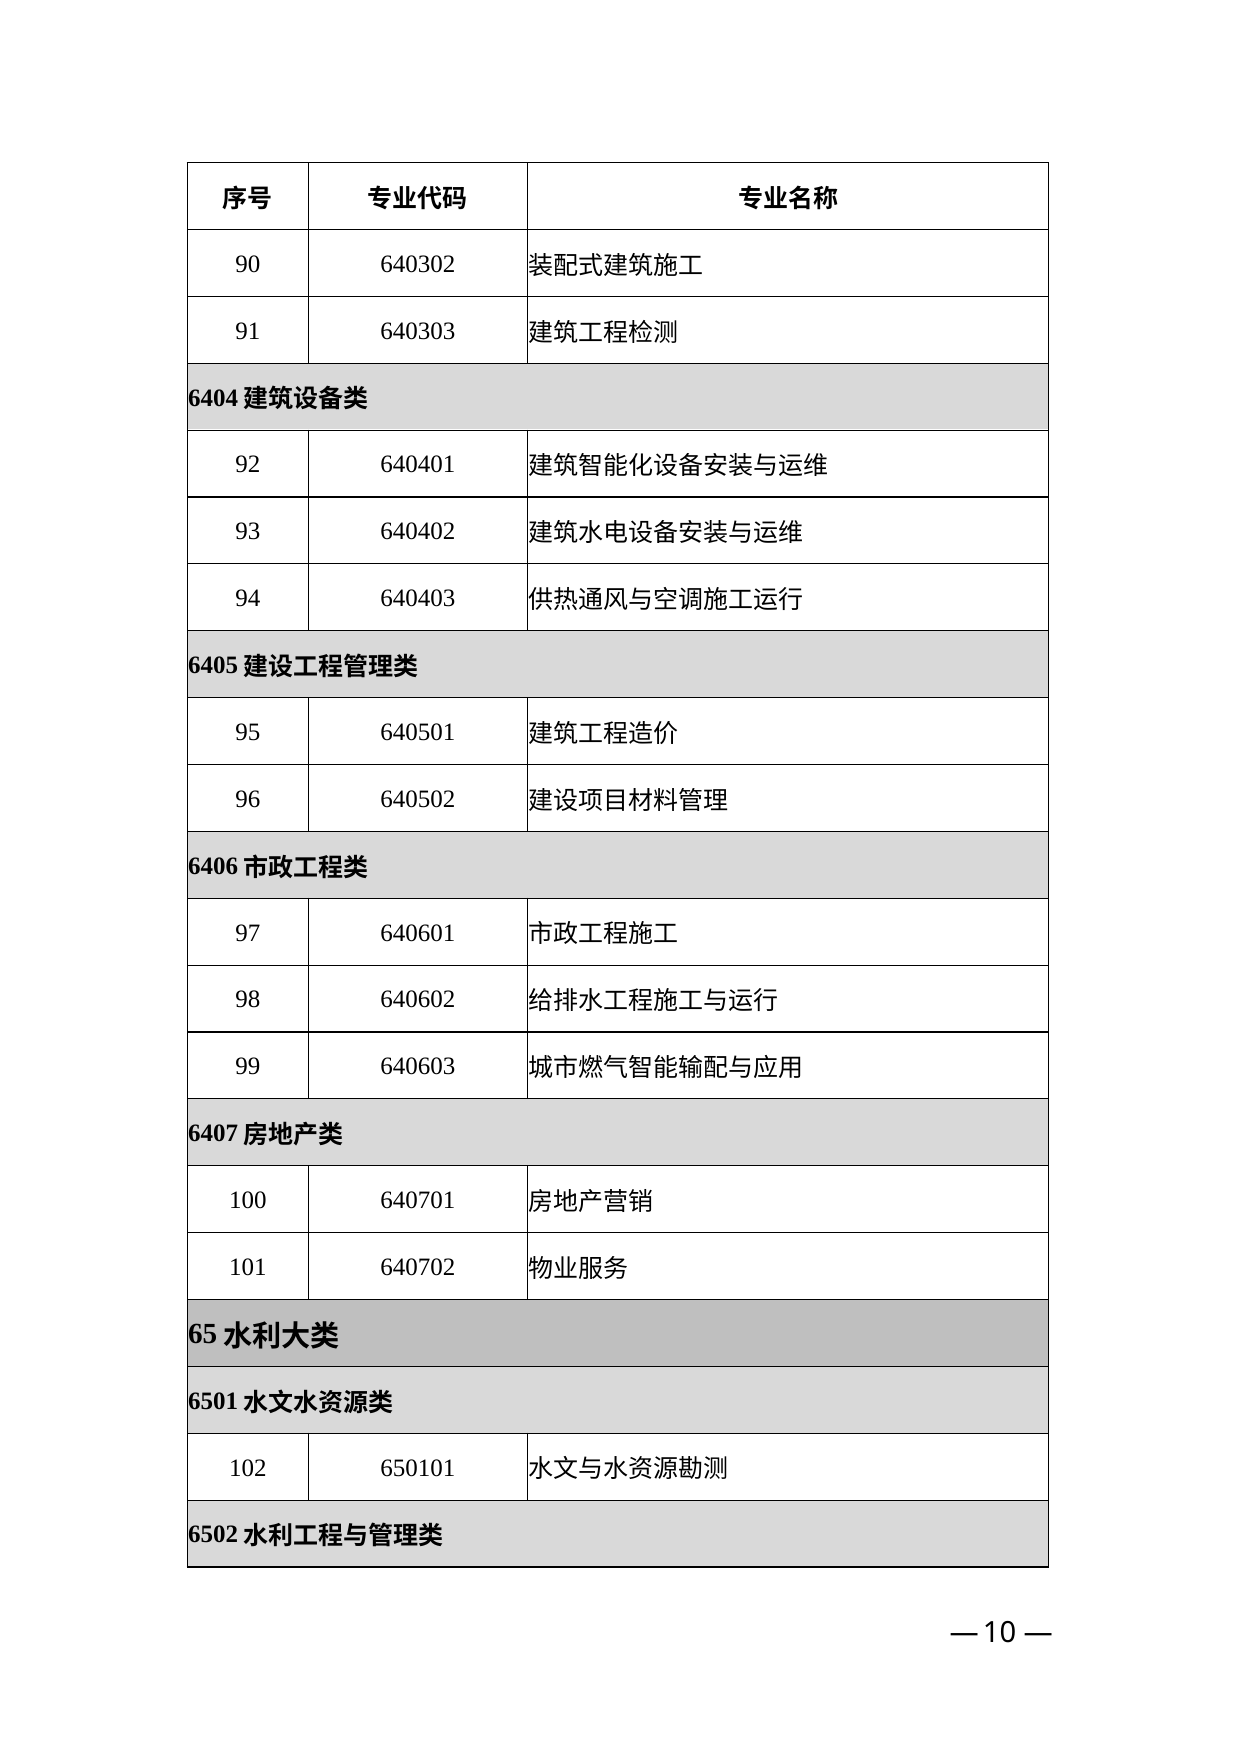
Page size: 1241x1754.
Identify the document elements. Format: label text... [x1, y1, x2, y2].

table_cell 市政工程施工 [528, 899, 1048, 964]
table_cell 6404建筑设备类 [188, 364, 1048, 429]
table_header 专业名称 [528, 163, 1048, 229]
table_cell 6407房地产类 [188, 1099, 1048, 1165]
table_cell 640401 [309, 431, 527, 496]
table_cell 建筑工程检测 [528, 297, 1048, 363]
table_cell 99 [188, 1033, 308, 1098]
table_cell 92 [188, 431, 308, 496]
table_cell 640701 [309, 1166, 527, 1232]
table_cell 95 [188, 698, 308, 764]
table_cell 65水利大类 [188, 1300, 1048, 1366]
table_cell 物业服务 [528, 1233, 1048, 1299]
table_cell 640603 [309, 1033, 527, 1098]
table_cell 6502水利工程与管理类 [188, 1501, 1048, 1566]
table_cell 水文与水资源勘测 [528, 1434, 1048, 1499]
table_header 序号 [188, 163, 308, 229]
table_cell 建筑智能化设备安装与运维 [528, 431, 1048, 496]
table_cell 供热通风与空调施工运行 [528, 564, 1048, 630]
table_cell 640402 [309, 498, 527, 563]
table_cell 640502 [309, 765, 527, 831]
table_cell 640501 [309, 698, 527, 764]
table_cell 102 [188, 1434, 308, 1499]
table_cell 94 [188, 564, 308, 630]
table_header 专业代码 [309, 163, 527, 229]
table_cell 101 [188, 1233, 308, 1299]
table_cell 给排水工程施工与运行 [528, 966, 1048, 1031]
table_cell 建筑工程造价 [528, 698, 1048, 764]
table_cell 建筑水电设备安装与运维 [528, 498, 1048, 563]
table_cell 6501水文水资源类 [188, 1367, 1048, 1433]
table_cell 96 [188, 765, 308, 831]
table_cell 装配式建筑施工 [528, 230, 1048, 296]
table_cell 640302 [309, 230, 527, 296]
table_cell 90 [188, 230, 308, 296]
table_cell 640403 [309, 564, 527, 630]
table_cell 房地产营销 [528, 1166, 1048, 1232]
table_cell 6406市政工程类 [188, 832, 1048, 898]
table_cell 6405建设工程管理类 [188, 631, 1048, 697]
table_cell 640303 [309, 297, 527, 363]
table_cell 91 [188, 297, 308, 363]
table_cell 98 [188, 966, 308, 1031]
table_cell 城市燃气智能输配与应用 [528, 1033, 1048, 1098]
table_cell 100 [188, 1166, 308, 1232]
table_cell 640702 [309, 1233, 527, 1299]
table_cell 93 [188, 498, 308, 563]
table_cell 640602 [309, 966, 527, 1031]
table_cell 97 [188, 899, 308, 964]
table_cell 建设项目材料管理 [528, 765, 1048, 831]
table_cell 650101 [309, 1434, 527, 1499]
table_cell 640601 [309, 899, 527, 964]
